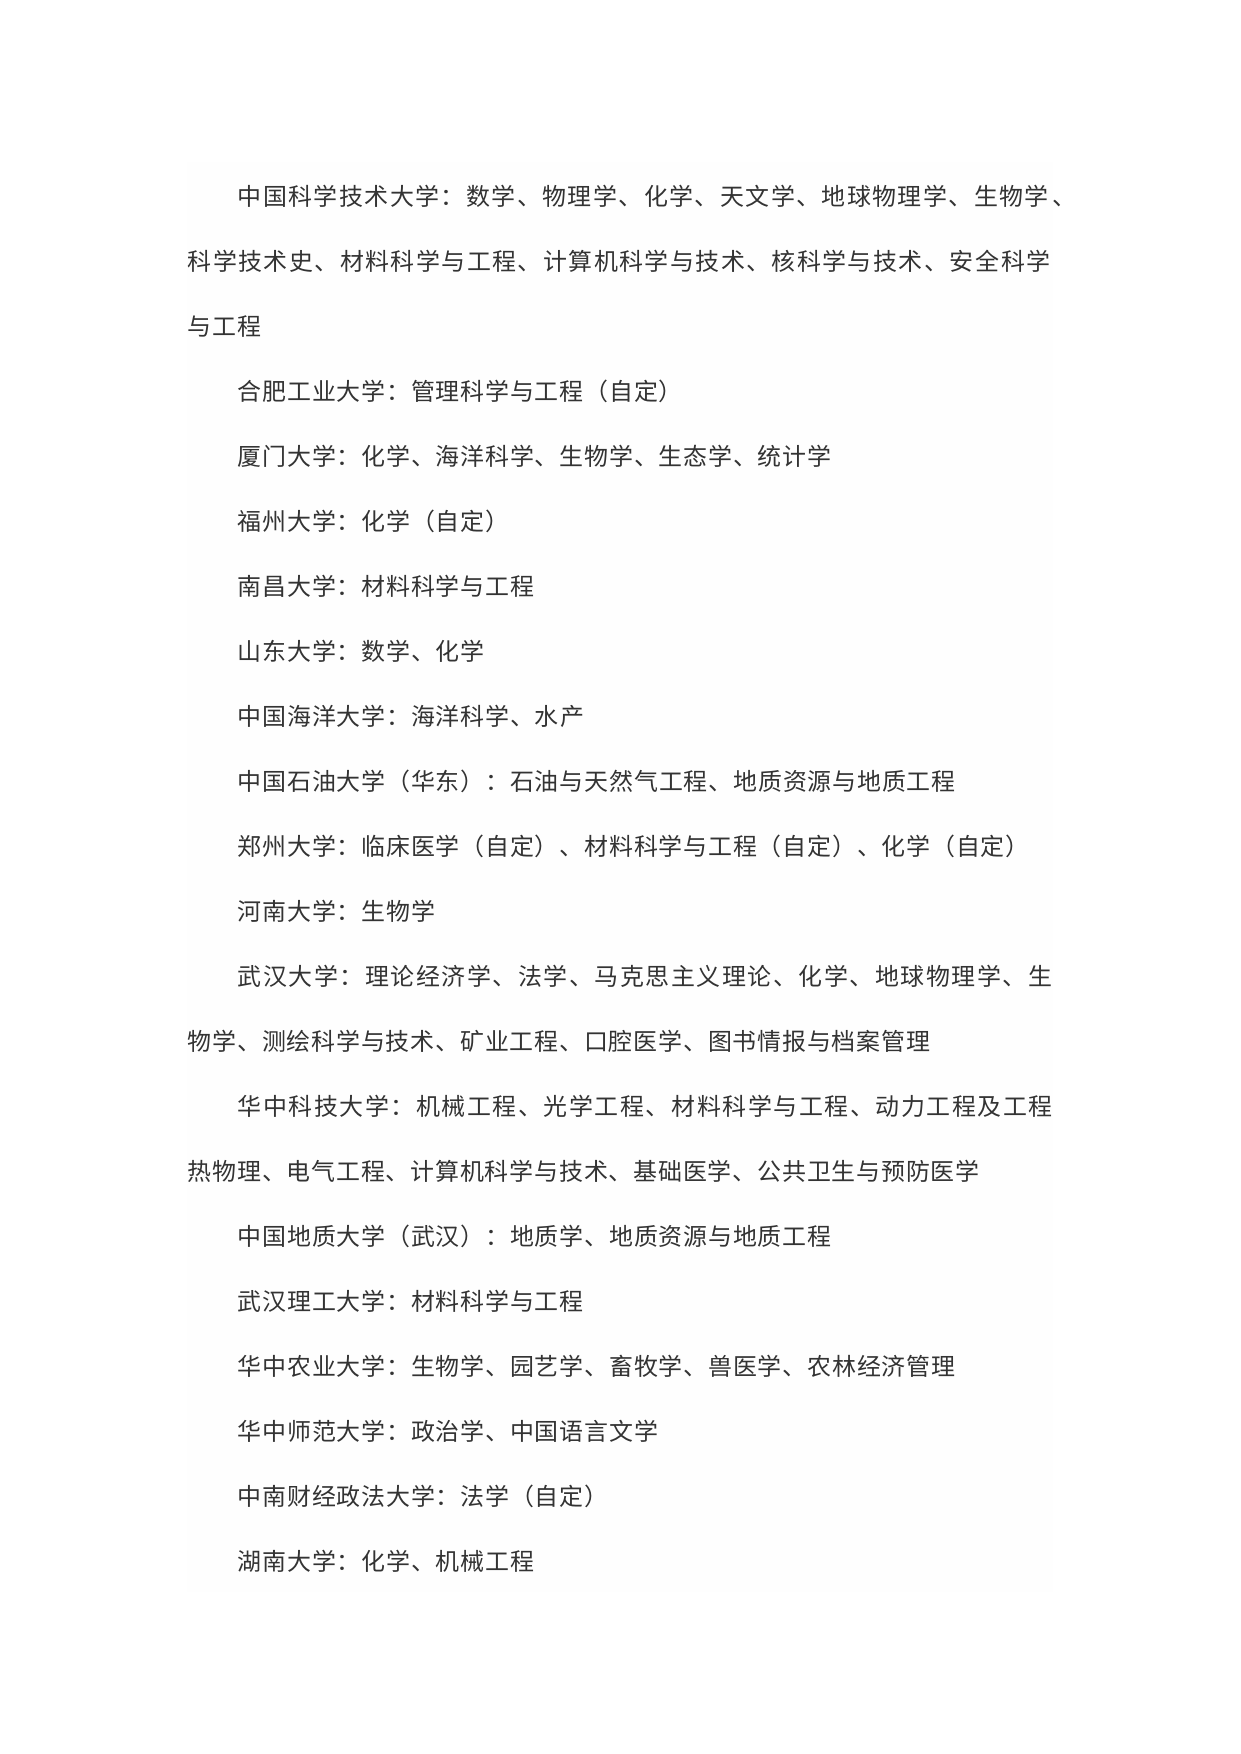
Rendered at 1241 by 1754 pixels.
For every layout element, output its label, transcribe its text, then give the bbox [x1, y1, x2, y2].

text 河南大学：生物学 [187, 877, 1053, 942]
text 中国地质大学（武汉）：地质学、地质资源与地质工程 [187, 1202, 1053, 1267]
text 南昌大学：材料科学与工程 [187, 552, 1053, 617]
text 中国石油大学（华东）：石油与天然气工程、地质资源与地质工程 [187, 747, 1053, 812]
text 山东大学：数学、化学 [187, 617, 1053, 682]
text 中南财经政法大学：法学（自定） [187, 1462, 1053, 1527]
text 华中师范大学：政治学、中国语言文学 [187, 1397, 1053, 1462]
text 中国科学技术大学：数学、物理学、化学、天文学、地球物理学、生物学、科学技术史、材料科学与工程、计算机科学与技术、核科学与技术、安全科学与工程 [187, 162, 1053, 357]
text 湖南大学：化学、机械工程 [187, 1527, 1053, 1592]
text 武汉大学：理论经济学、法学、马克思主义理论、化学、地球物理学、生物学、测绘科学与技术、矿业工程、口腔医学、图书情报与档案管理 [187, 942, 1053, 1072]
text 厦门大学：化学、海洋科学、生物学、生态学、统计学 [187, 422, 1053, 487]
text 华中科技大学：机械工程、光学工程、材料科学与工程、动力工程及工程热物理、电气工程、计算机科学与技术、基础医学、公共卫生与预防医学 [187, 1072, 1053, 1202]
text 合肥工业大学：管理科学与工程（自定） [187, 357, 1053, 422]
text 郑州大学：临床医学（自定）、材料科学与工程（自定）、化学（自定） [187, 812, 1053, 877]
text 武汉理工大学：材料科学与工程 [187, 1267, 1053, 1332]
text 福州大学：化学（自定） [187, 487, 1053, 552]
text 华中农业大学：生物学、园艺学、畜牧学、兽医学、农林经济管理 [187, 1332, 1053, 1397]
text 中国海洋大学：海洋科学、水产 [187, 682, 1053, 747]
